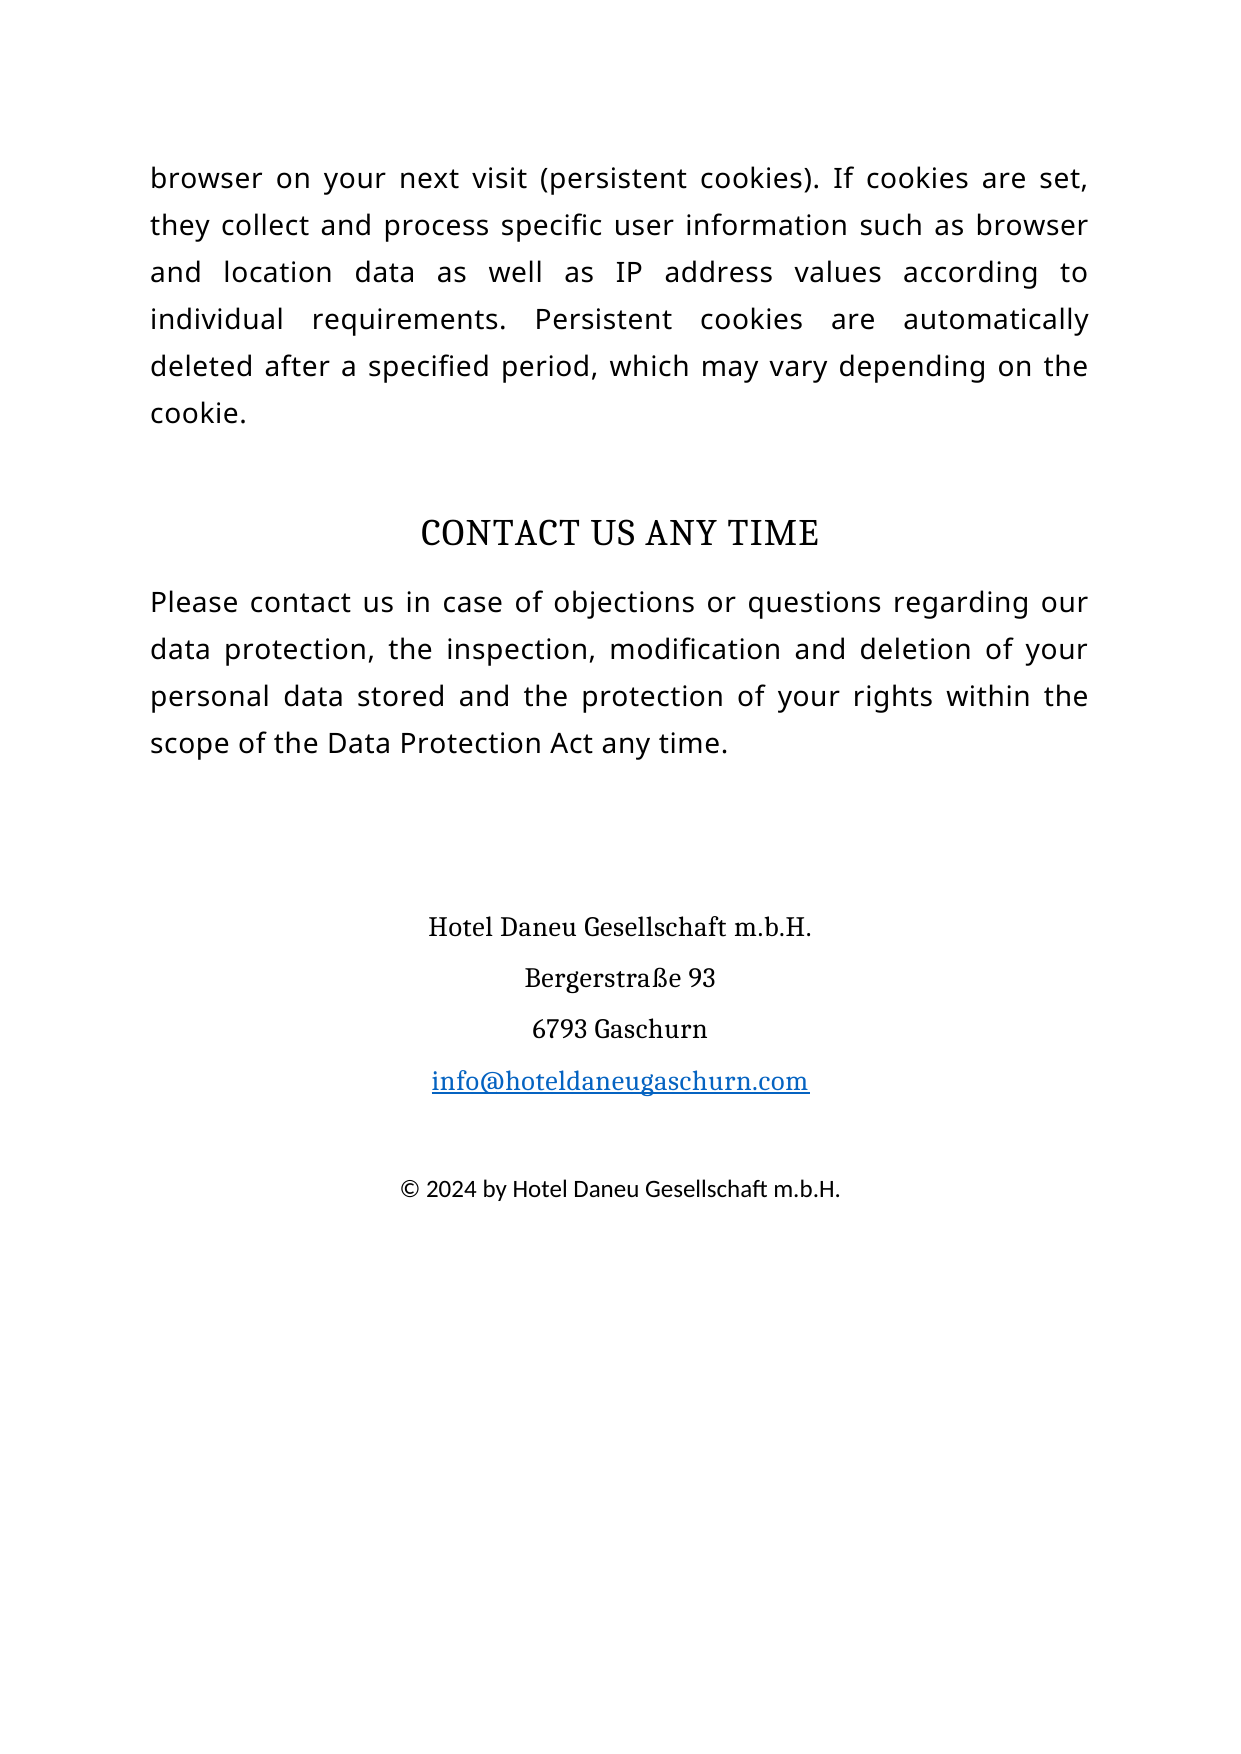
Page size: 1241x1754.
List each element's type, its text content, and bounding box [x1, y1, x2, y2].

text Hotel Daneu Gesellschaft m.b.H. [150, 911, 1090, 944]
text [150, 150, 1090, 431]
text CONTACT US ANY TIME [150, 512, 1090, 555]
text info@hoteldaneugaschurn.com [150, 1065, 1090, 1097]
text 6793 Gaschurn [150, 1013, 1090, 1046]
text Bergerstraße 93 [150, 962, 1090, 995]
text © 2024 by Hotel Daneu Gesellschaft m.b.H. [150, 1173, 1090, 1203]
text Please contact us in case of objections or questions regarding our data protection, the inspection, modification and deletion of your personal data stored and the protection of your rights within the scope of the Data Protection Act any time. [150, 574, 1090, 761]
